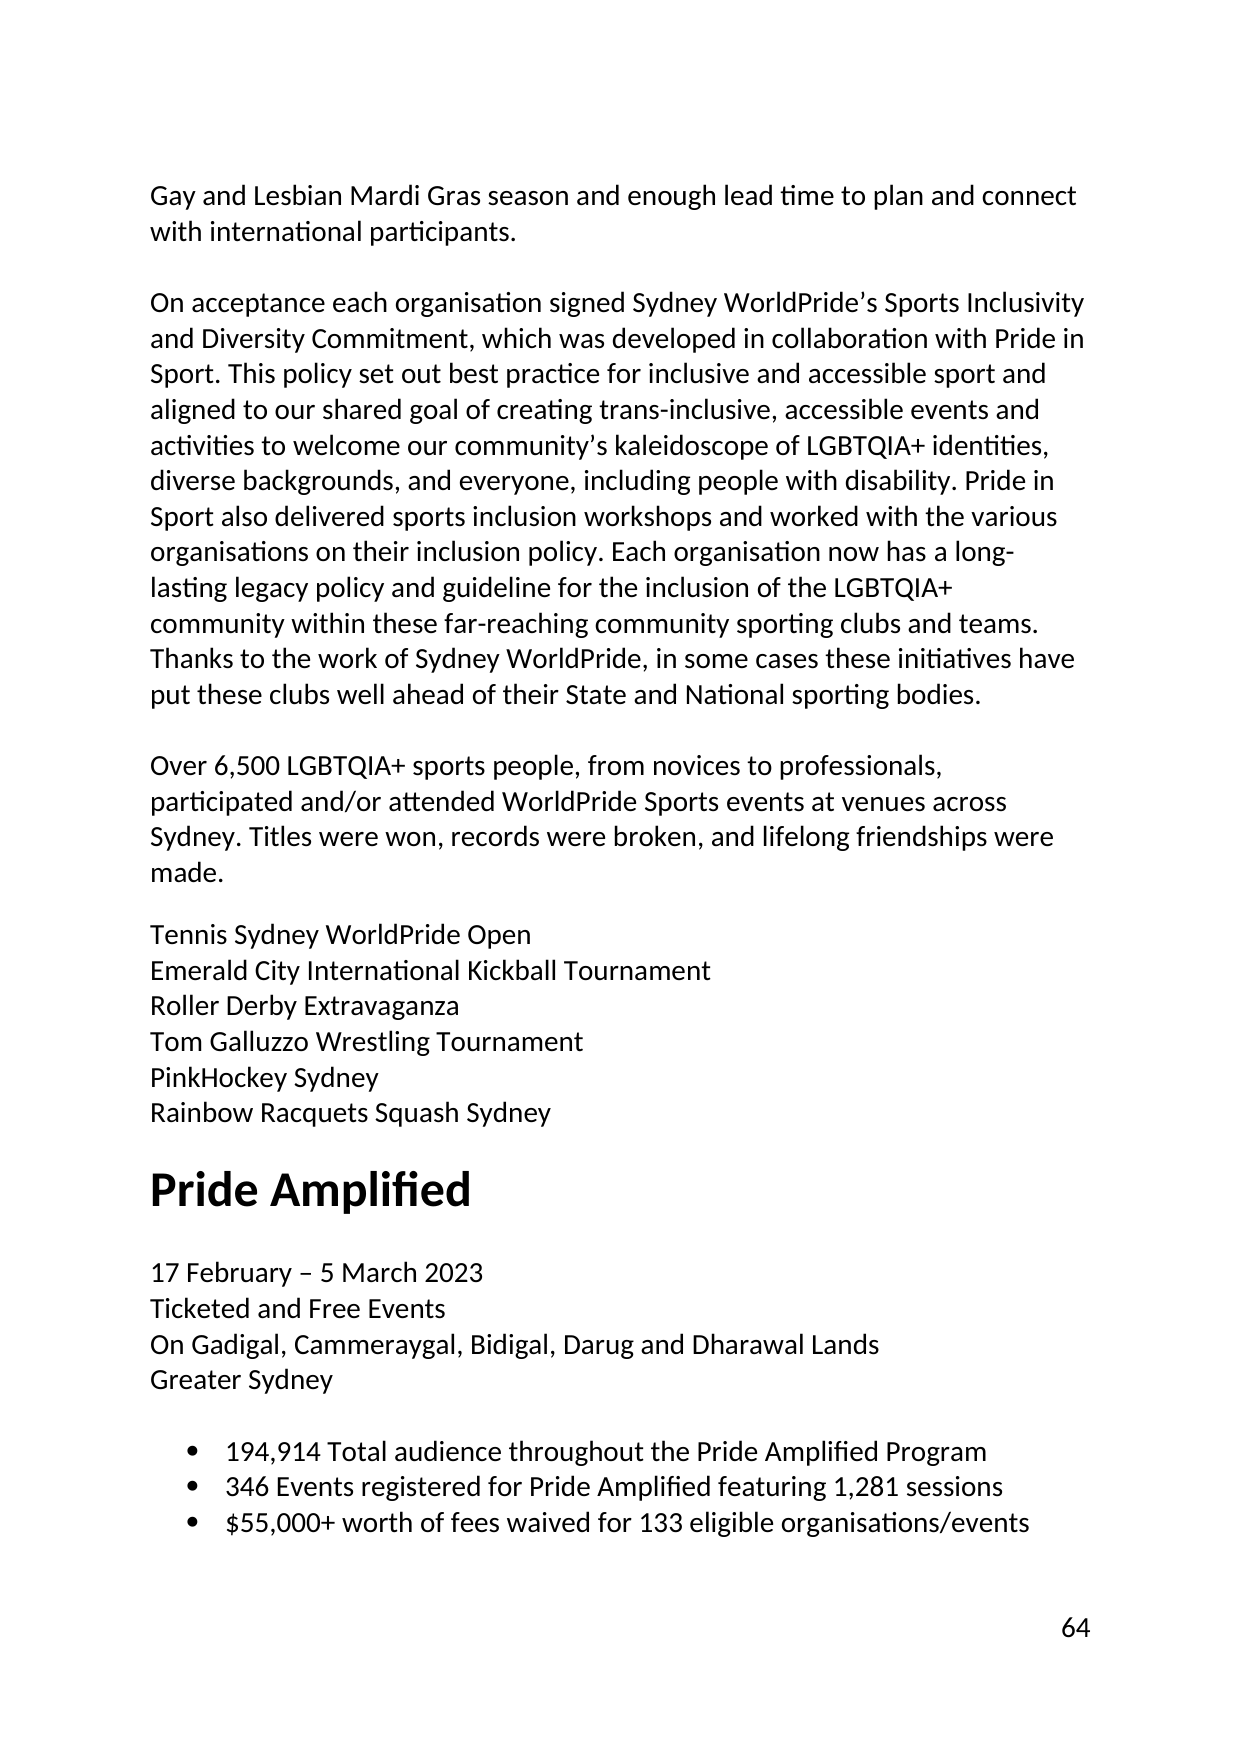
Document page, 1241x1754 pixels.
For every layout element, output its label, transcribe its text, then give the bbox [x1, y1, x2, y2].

list 194,914 Total audience throughout the Pride Amplified Program [187, 1433, 1090, 1468]
list $55,000+ worth of fees waived for 133 eligible organisations/events [187, 1504, 1090, 1539]
text Roller Derby Extravaganza [150, 987, 1090, 1023]
text Emerald City International Kickball Tournament [150, 952, 1090, 987]
text Tom Galluzzo Wrestling Tournament [150, 1023, 1090, 1059]
text Ticketed and Free Events On Gadigal, Cammeraygal, Bidigal, Darug and Dharawal Lands Greater Sydney [150, 1290, 1090, 1397]
text On acceptance each organisation signed Sydney WorldPride’s Sports Inclusivity and Diversity Commitment, which was developed in collaboration with Pride in Sport. This policy set out best practice for inclusive and accessible sport and aligned to our shared goal of creating trans-inclusive, accessible events and activities to welcome our community’s kaleidoscope of LGBTQIA+ identities, diverse backgrounds, and everyone, including people with disability. Pride in Sport also delivered sports inclusion workshops and worked with the various organisations on their inclusion policy. Each organisation now has a long-lasting legacy policy and guideline for the inclusion of the LGBTQIA+ community within these far-reaching community sporting clubs and teams. Thanks to the work of Sydney WorldPride, in some cases these initiatives have put these clubs well ahead of their State and National sporting bodies. [150, 284, 1090, 712]
text Over 6,500 LGBTQIA+ sports people, from novices to professionals, participated and/or attended WorldPride Sports events at venues across Sydney. Titles were won, records were broken, and lifelong friendships were made. [150, 747, 1090, 890]
list 346 Events registered for Pride Amplified featuring 1,281 sessions [187, 1468, 1090, 1504]
text PinkHockey Sydney [150, 1059, 1090, 1094]
text 17 February – 5 March 2023 [150, 1254, 1090, 1290]
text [150, 177, 1090, 248]
text Tennis Sydney WorldPride Open [150, 890, 1090, 952]
text Rainbow Racquets Squash Sydney [150, 1094, 1090, 1130]
subtitle Pride Amplified [150, 1158, 1090, 1219]
